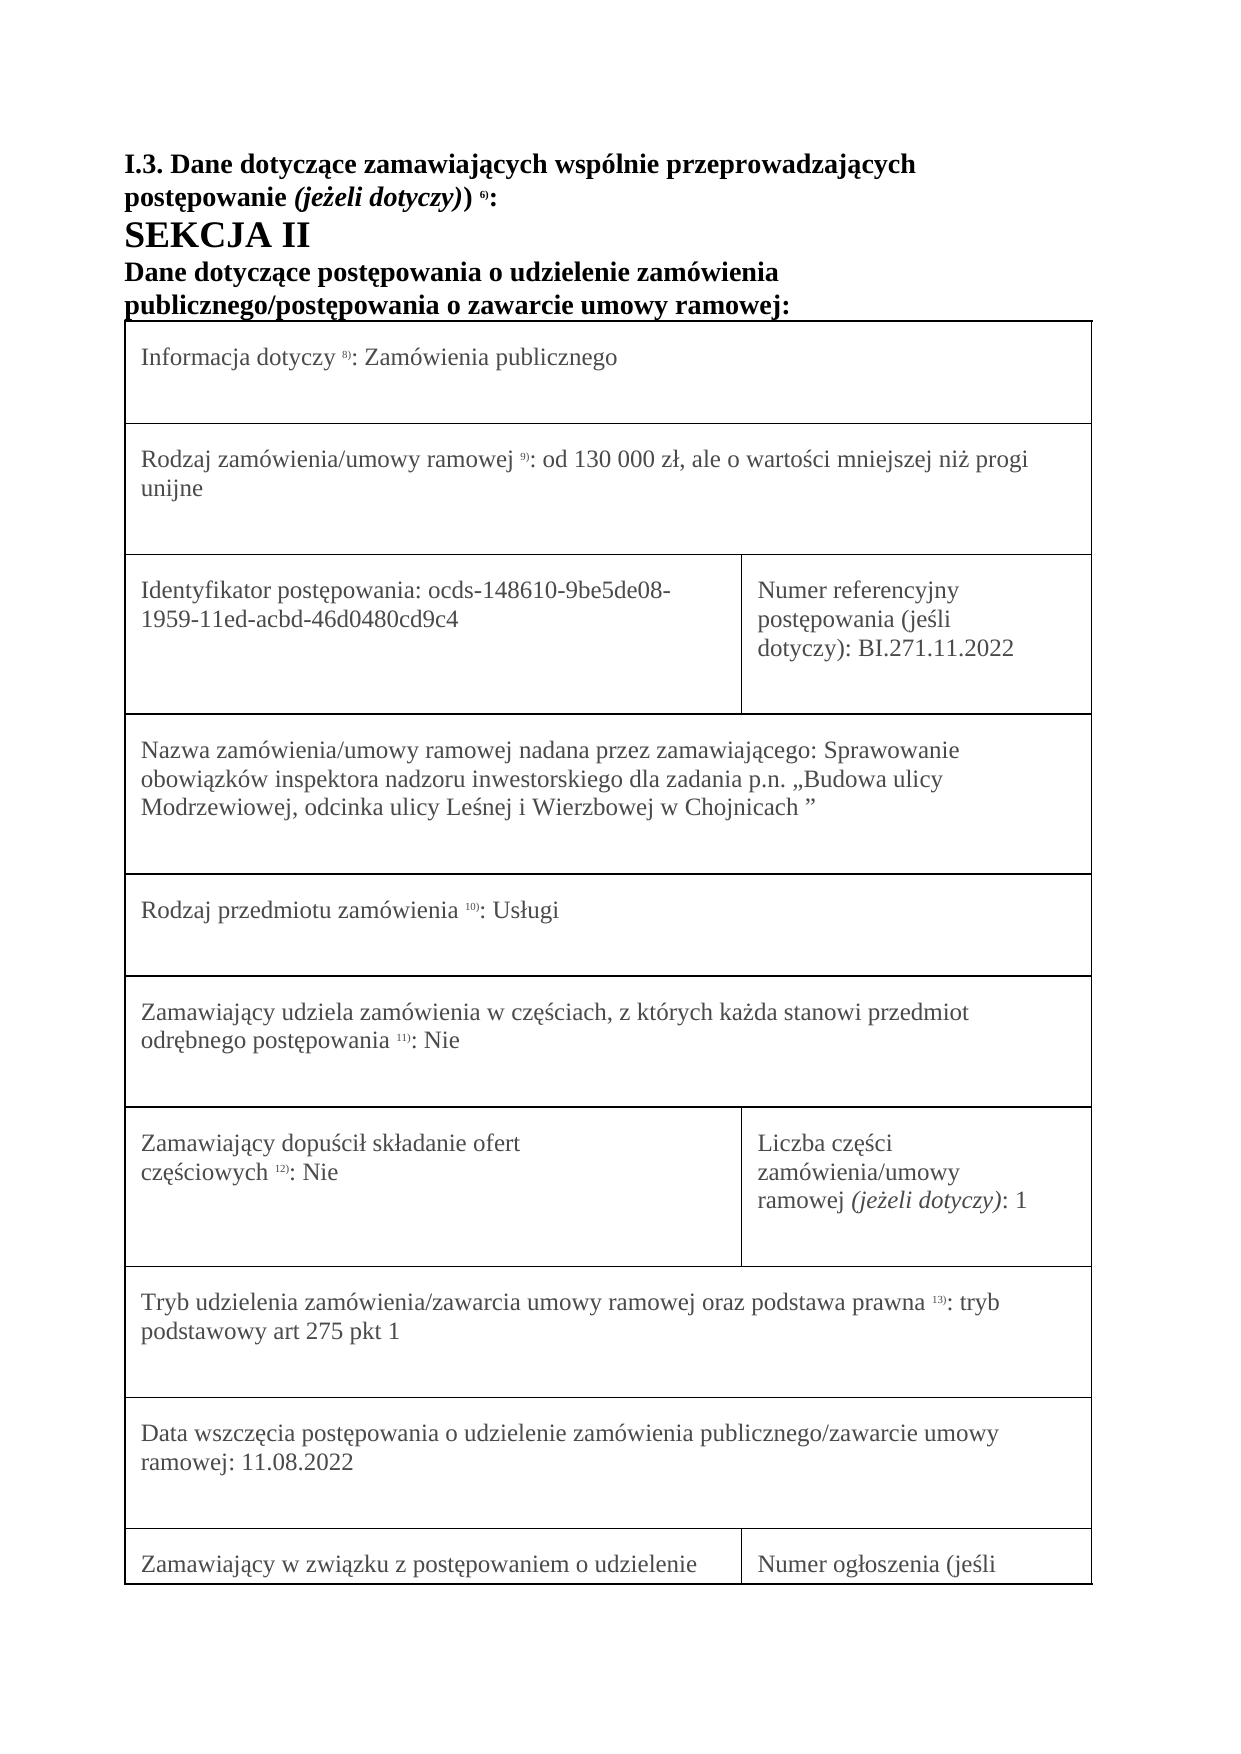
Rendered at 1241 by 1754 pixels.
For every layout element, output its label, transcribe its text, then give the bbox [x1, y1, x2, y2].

table_cell Nazwa zamówienia/umowy ramowej nadana przez zamawiającego: Sprawowanie obowiązków inspektora nadzoru inwestorskiego dla zadania p.n. „Budowa ulicy Modrzewiowej, odcinka ulicy Leśnej i Wierzbowej w Chojnicach ” [126, 715, 1091, 873]
table_cell Tryb udzielenia zamówienia/zawarcia umowy ramowej oraz podstawa prawna 13): tryb podstawowy art 275 pkt 1 [126, 1267, 1091, 1397]
table_cell Zamawiający dopuścił składanie ofert częściowych 12): Nie [126, 1108, 741, 1266]
table_cell Data wszczęcia postępowania o udzielenie zamówienia publicznego/zawarcie umowy ramowej: 11.08.2022 [126, 1398, 1091, 1527]
table_cell Zamawiający udziela zamówienia w częściach, z których każda stanowi przedmiot odrębnego postępowania 11): Nie [126, 977, 1091, 1106]
table_cell Liczba części zamówienia/umowy ramowej (jeżeli dotyczy): 1 [742, 1108, 1091, 1266]
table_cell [126, 1529, 741, 1583]
table_cell Rodzaj zamówienia/umowy ramowej 9): od 130 000 zł, ale o wartości mniejszej niż progi unijne [126, 424, 1091, 553]
table_cell Numer referencyjny postępowania (jeśli dotyczy): BI.271.11.2022 [742, 555, 1091, 713]
text SEKCJA II [124, 212, 1093, 256]
text Dane dotyczące postępowania o udzielenie zamówienia publicznego/postępowania o zawarcie umowy ramowej: [124, 256, 1093, 320]
table_cell Identyfikator postępowania: ocds-148610-9be5de08-1959-11ed-acbd-46d0480cd9c4 [126, 555, 741, 713]
table_header Informacja dotyczy 8): Zamówienia publicznego [126, 322, 1091, 422]
table_cell Rodzaj przedmiotu zamówienia 10): Usługi [126, 875, 1091, 975]
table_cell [742, 1529, 1091, 1583]
text I.3. Dane dotyczące zamawiających wspólnie przeprowadzających postępowanie (jeżeli dotyczy)) 6): [124, 148, 1093, 212]
